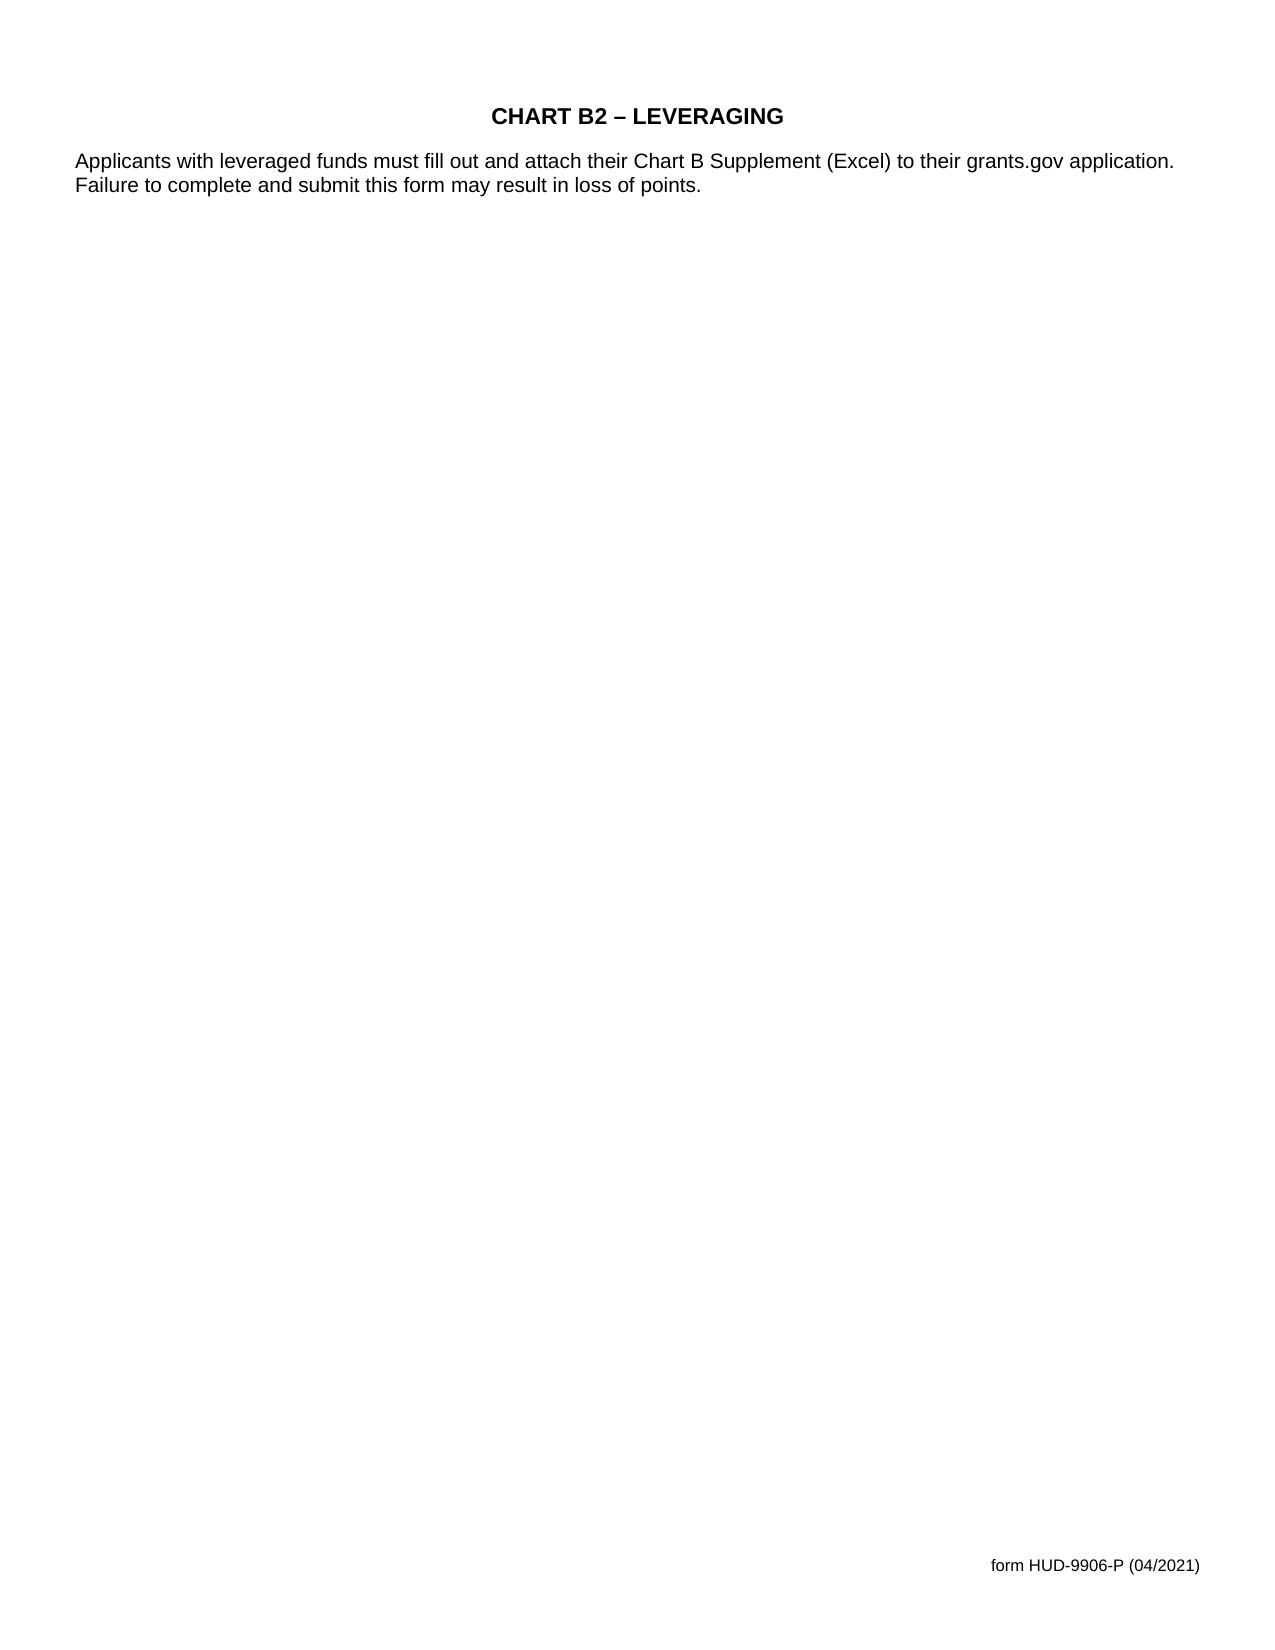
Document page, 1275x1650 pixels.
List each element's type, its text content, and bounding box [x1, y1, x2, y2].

text Applicants with leveraged funds must fill out and attach their Chart B Supplement (Excel) to their grants.gov application. Failure to complete and submit this form may result in loss of points. [75, 148, 1200, 196]
text CHART B2 – LEVERAGING [75, 103, 1200, 129]
